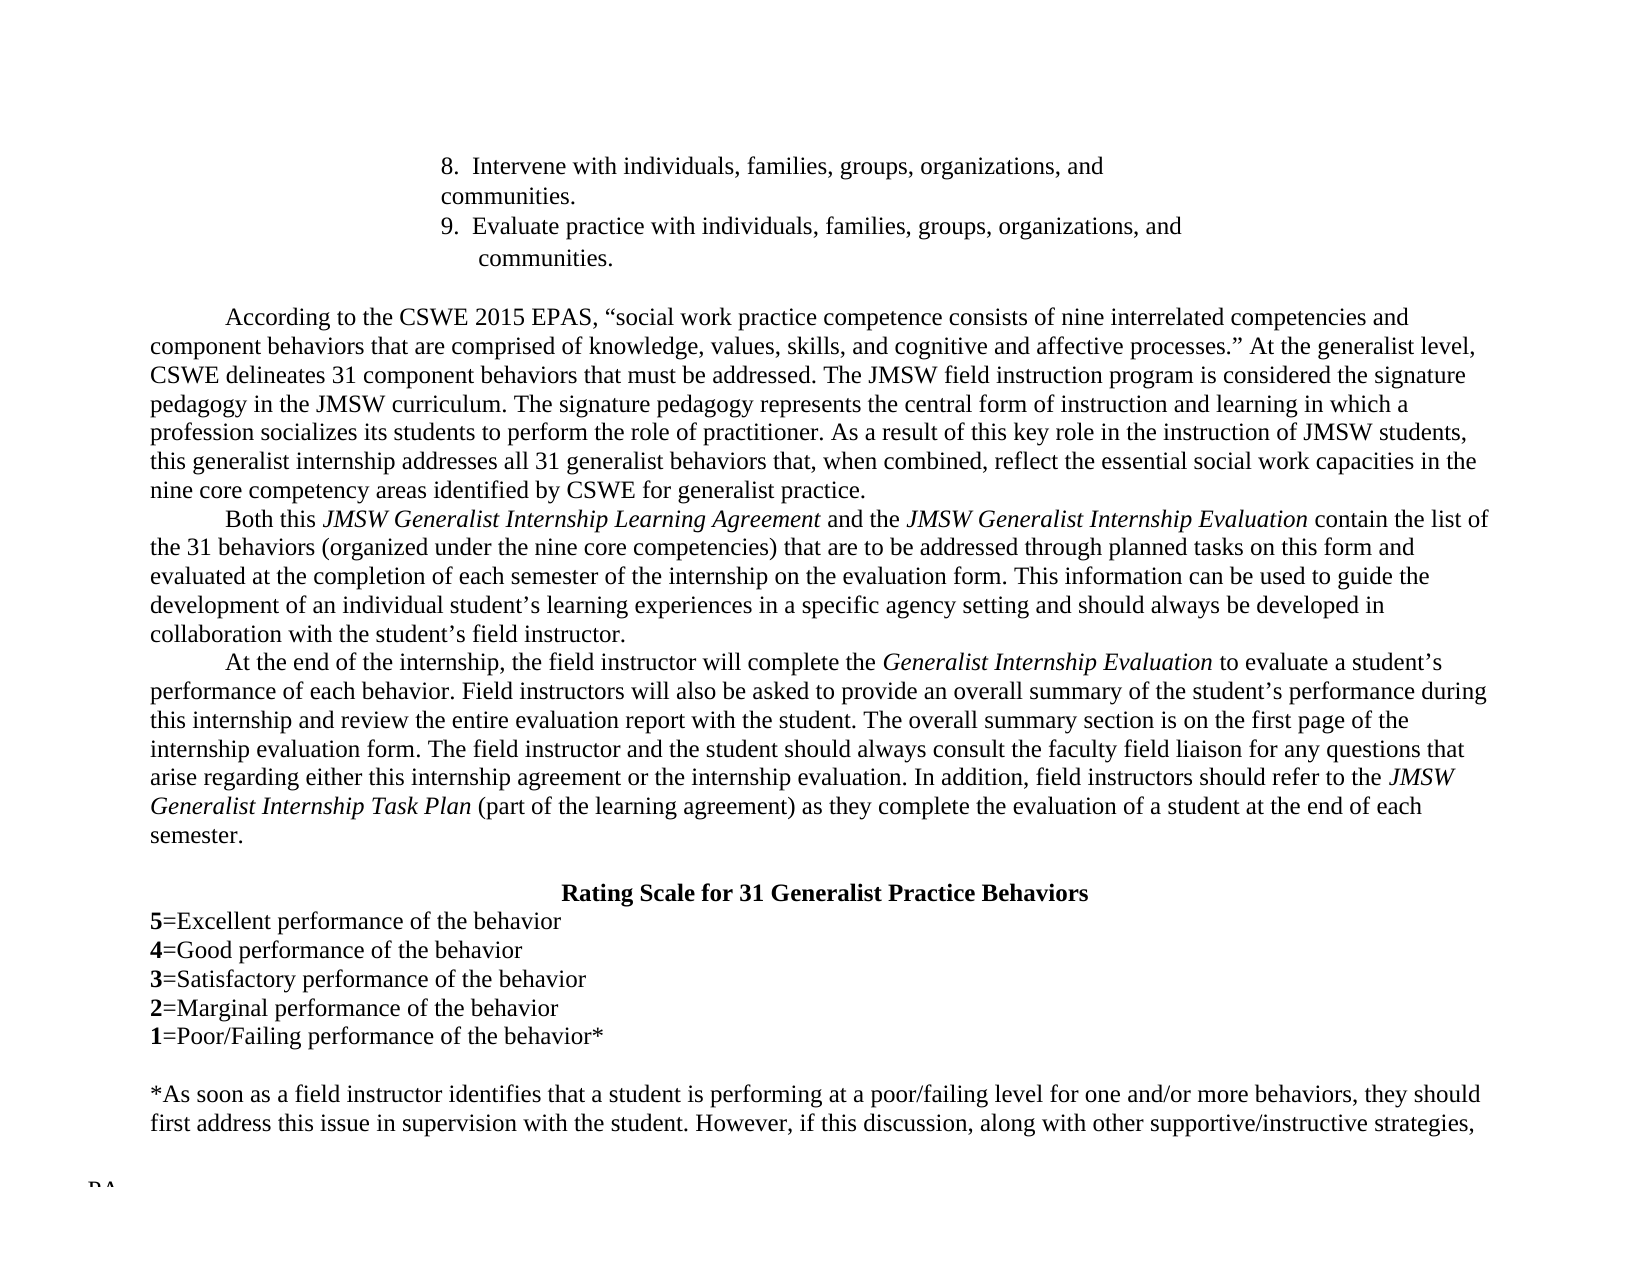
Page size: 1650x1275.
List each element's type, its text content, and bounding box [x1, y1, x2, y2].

table_header 8. Intervene with individuals, families, groups, organizations, and communities. [424, 151, 1245, 211]
text According to the CSWE 2015 EPAS, “social work practice competence consists of nine interrelated competencies and component behaviors that are comprised of knowledge, values, skills, and cognitive and affective processes.” At the generalist level, CSWE delineates 31 component behaviors that must be addressed. The JMSW field instruction program is considered the signature pedagogy in the JMSW curriculum. The signature pedagogy represents the central form of instruction and learning in which a profession socializes its students to perform the role of practitioner. As a result of this key role in the instruction of JMSW students, this generalist internship addresses all 31 generalist behaviors that, when combined, reflect the essential social work capacities in the nine core competency areas identified by CSWE for generalist practice. [150, 302, 1495, 504]
text Both this JMSW Generalist Internship Learning Agreement and the JMSW Generalist Internship Evaluation contain the list of the 31 behaviors (organized under the nine core competencies) that are to be addressed through planned tasks on this form and evaluated at the completion of each semester of the internship on the evaluation form. This information can be used to guide the development of an individual student’s learning experiences in a specific agency setting and should always be developed in collaboration with the student’s field instructor. [150, 504, 1495, 647]
text At the end of the internship, the field instructor will complete the Generalist Internship Evaluation to evaluate a student’s performance of each behavior. Field instructors will also be asked to provide an overall summary of the student’s performance during this internship and review the entire evaluation report with the student. The overall summary section is on the first page of the internship evaluation form. The field instructor and the student should always consult the faculty field liaison for any questions that arise regarding either this internship agreement or the internship evaluation. In addition, field instructors should refer to the JMSW Generalist Internship Task Plan (part of the learning agreement) as they complete the evaluation of a student at the end of each semester. [150, 647, 1495, 849]
text *As soon as a field instructor identifies that a student is performing at a poor/failing level for one and/or more behaviors, they should first address this issue in supervision with the student. However, if this discussion, along with other supportive/instructive strategies, [150, 1079, 1495, 1136]
text 3=Satisfactory performance of the behavior 2=Marginal performance of the behavior 1=Poor/Failing performance of the behavior* [150, 964, 666, 1050]
table_cell 9. Evaluate practice with individuals, families, groups, organizations, and communities. [424, 211, 1245, 273]
text 4=Good performance of the behavior [150, 935, 1617, 964]
subtitle Rating Scale for 31 Generalist Practice Behaviors [561, 878, 1617, 906]
text 5=Excellent performance of the behavior [150, 906, 1617, 935]
